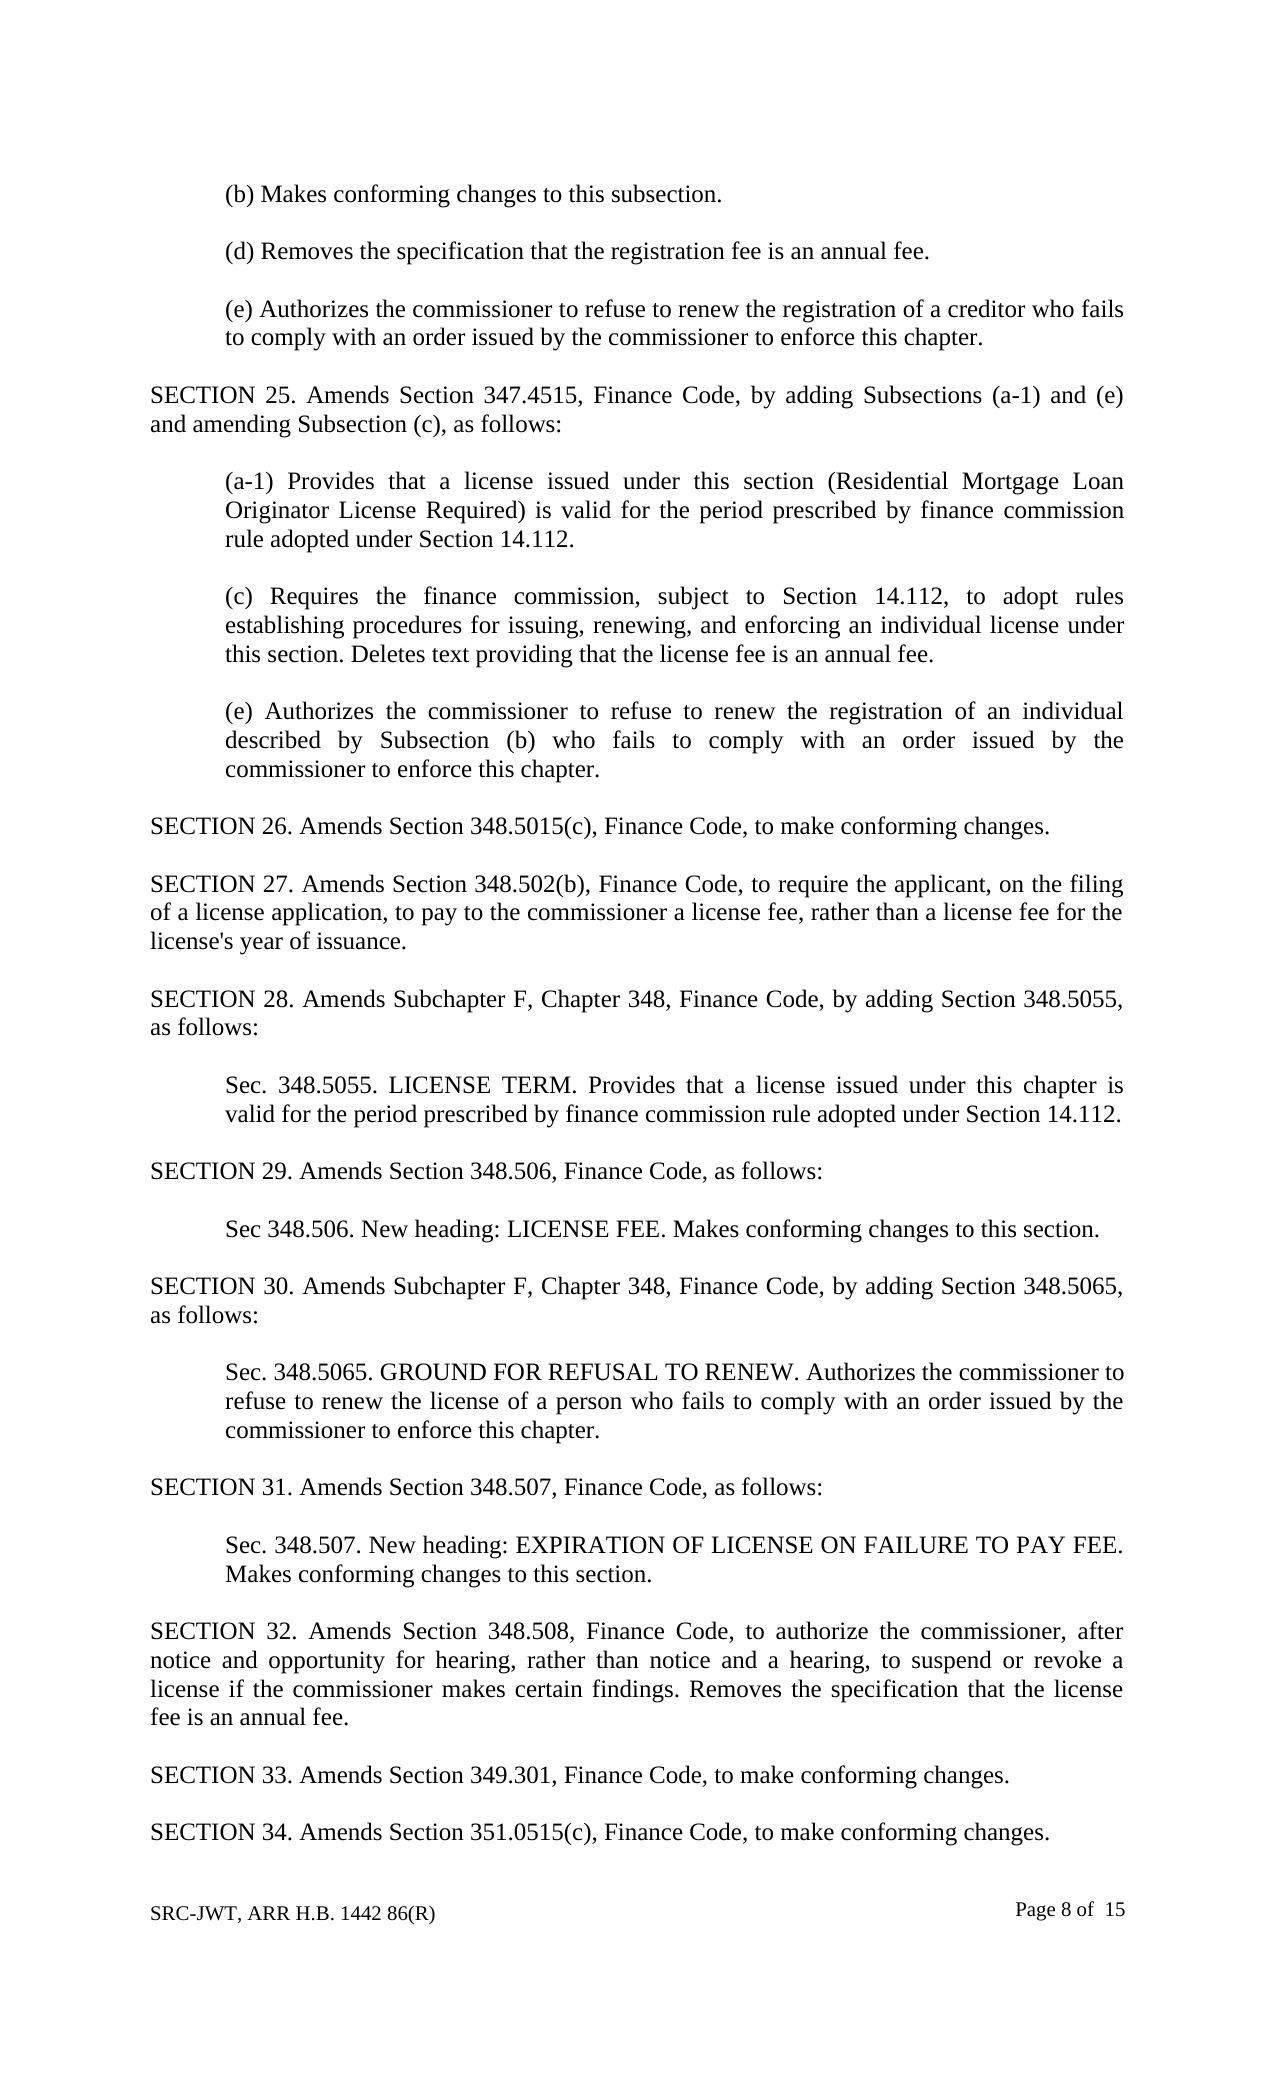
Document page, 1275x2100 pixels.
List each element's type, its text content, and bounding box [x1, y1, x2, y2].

text (e) Authorizes the commissioner to refuse to renew the registration of an individual described by Subsection (b) who fails to comply with an order issued by the commissioner to enforce this chapter. [225, 696, 1125, 782]
text Sec. 348.5065. GROUND FOR REFUSAL TO RENEW. Authorizes the commissioner to refuse to renew the license of a person who fails to comply with an order issued by the commissioner to enforce this chapter. [225, 1357, 1125, 1444]
text SECTION 25. Amends Section 347.4515, Finance Code, by adding Subsections (a-1) and (e) and amending Subsection (c), as follows: [150, 380, 1125, 437]
text SECTION 31. Amends Section 348.507, Finance Code, as follows: [150, 1472, 1125, 1501]
text (c) Requires the finance commission, subject to Section 14.112, to adopt rules establishing procedures for issuing, renewing, and enforcing an individual license under this section. Deletes text providing that the license fee is an annual fee. [225, 581, 1125, 667]
text SECTION 32. Amends Section 348.508, Finance Code, to authorize the commissioner, after notice and opportunity for hearing, rather than notice and a hearing, to suspend or revoke a license if the commissioner makes certain findings. Removes the specification that the license fee is an annual fee. [150, 1616, 1125, 1731]
text SECTION 30. Amends Subchapter F, Chapter 348, Finance Code, by adding Section 348.5065, as follows: [150, 1271, 1125, 1329]
text SECTION 28. Amends Subchapter F, Chapter 348, Finance Code, by adding Section 348.5055, as follows: [150, 984, 1125, 1041]
text Sec 348.506. New heading: LICENSE FEE. Makes conforming changes to this section. [225, 1214, 1125, 1242]
text SECTION 26. Amends Section 348.5015(c), Finance Code, to make conforming changes. [150, 811, 1125, 840]
text SECTION 29. Amends Section 348.506, Finance Code, as follows: [150, 1156, 1125, 1185]
text SECTION 33. Amends Section 349.301, Finance Code, to make conforming changes. [150, 1760, 1125, 1789]
text Sec. 348.5055. LICENSE TERM. Provides that a license issued under this chapter is valid for the period prescribed by finance commission rule adopted under Section 14.112. [225, 1070, 1125, 1127]
text SECTION 27. Amends Section 348.502(b), Finance Code, to require the applicant, on the filing of a license application, to pay to the commissioner a license fee, rather than a license fee for the license's year of issuance. [150, 869, 1125, 955]
text (d) Removes the specification that the registration fee is an annual fee. [225, 236, 1125, 265]
text (a-1) Provides that a license issued under this section (Residential Mortgage Loan Originator License Required) is valid for the period prescribed by finance commission rule adopted under Section 14.112. [225, 466, 1125, 552]
text Sec. 348.507. New heading: EXPIRATION OF LICENSE ON FAILURE TO PAY FEE. Makes conforming changes to this section. [225, 1530, 1125, 1587]
text (b) Makes conforming changes to this subsection. [225, 179, 1125, 207]
text (e) Authorizes the commissioner to refuse to renew the registration of a creditor who fails to comply with an order issued by the commissioner to enforce this chapter. [225, 294, 1125, 351]
text SECTION 34. Amends Section 351.0515(c), Finance Code, to make conforming changes. [150, 1817, 1125, 1846]
